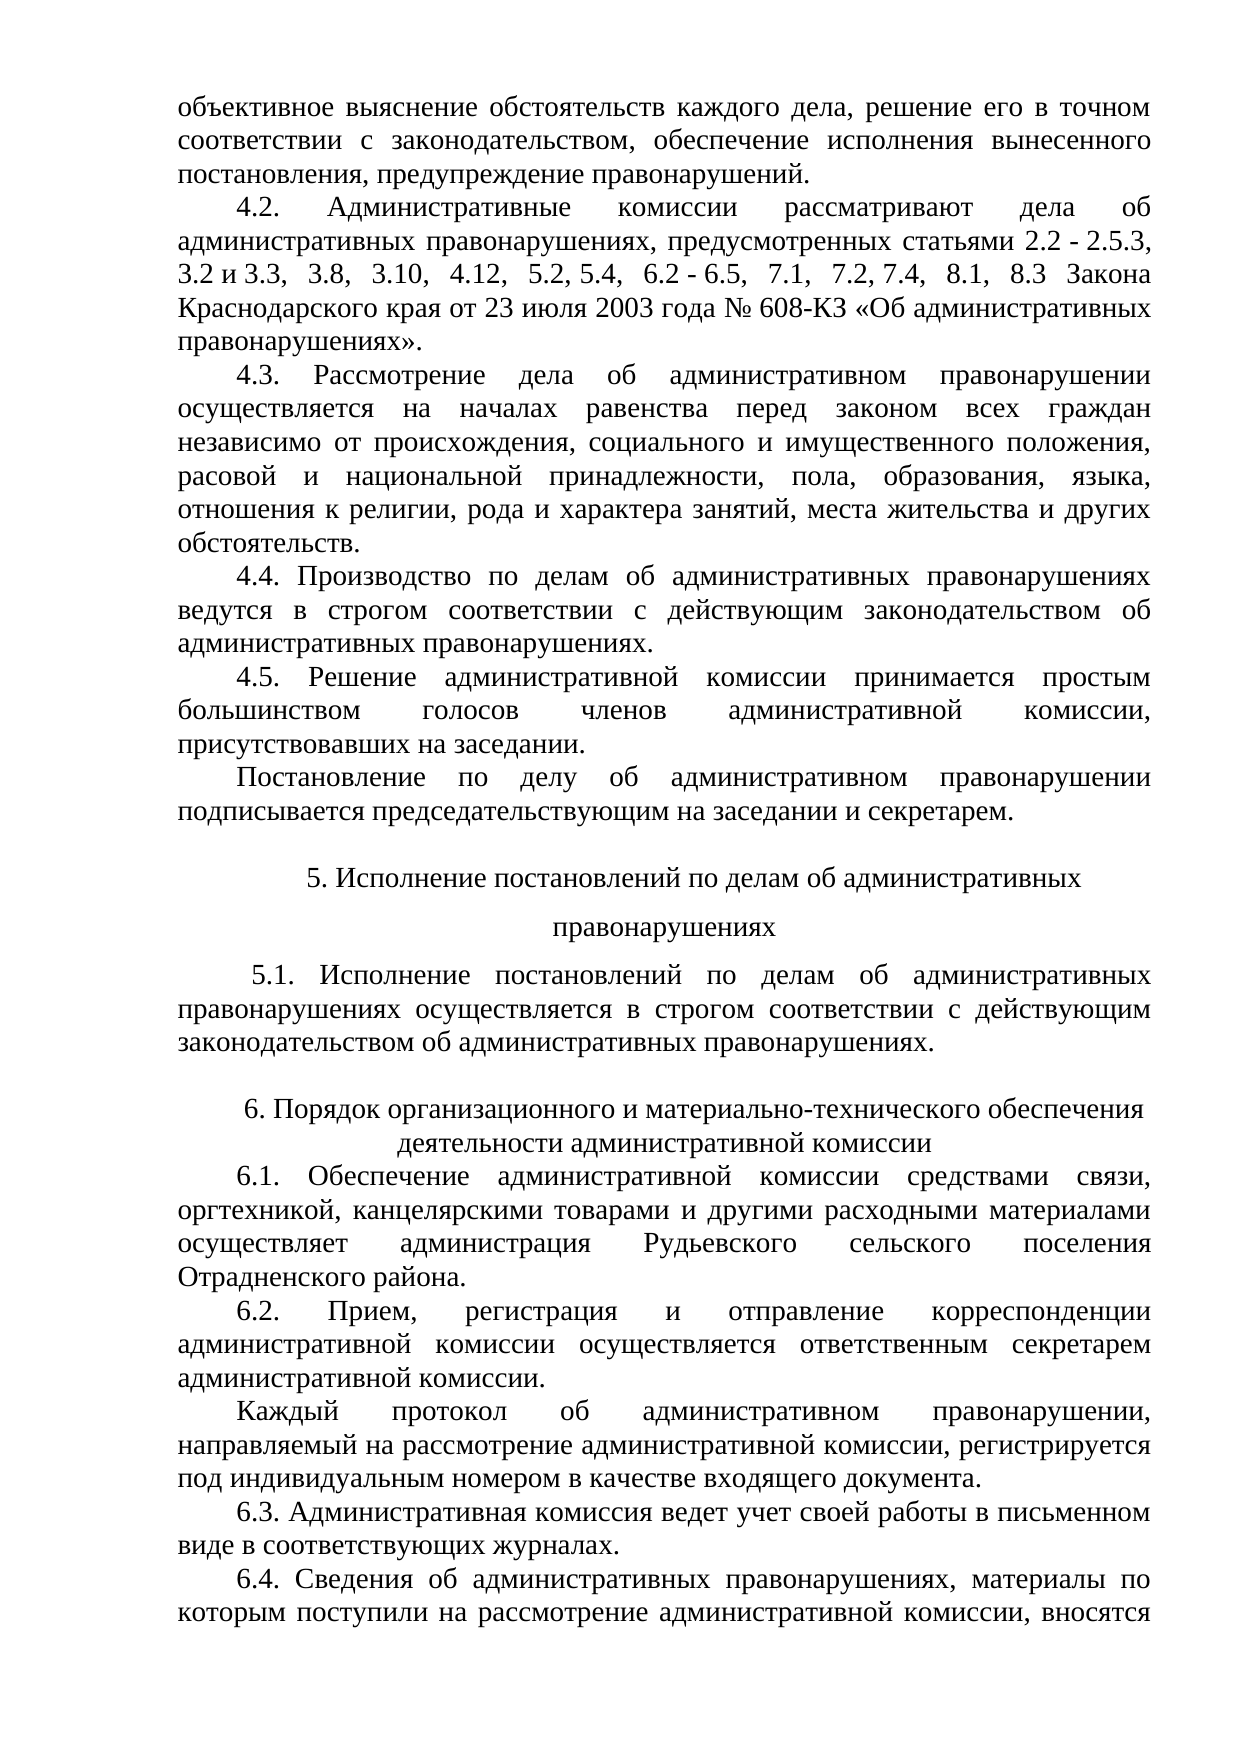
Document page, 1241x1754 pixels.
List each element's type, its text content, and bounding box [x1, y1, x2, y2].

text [177, 1561, 1152, 1628]
text Каждый протокол об административном правонарушении, направляемый на рассмотрение административной комиссии, регистрируется под индивидуальным номером в качестве входящего документа. [177, 1393, 1152, 1494]
text 5.1. Исполнение постановлений по делам об административных правонарушениях осуществляется в строгом соответствии с действующим законодательством об административных правонарушениях. [177, 957, 1152, 1058]
text 5. Исполнение постановлений по делам об административных правонарушениях [177, 860, 1152, 942]
text 6. Порядок организационного и материально-технического обеспечения деятельности административной комиссии [177, 1091, 1152, 1158]
text 4.4. Производство по делам об административных правонарушениях ведутся в строгом соответствии с действующим законодательством об административных правонарушениях. [177, 558, 1152, 659]
text 6.3. Административная комиссия ведет учет своей работы в письменном виде в соответствующих журналах. [177, 1494, 1152, 1561]
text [177, 89, 1152, 189]
text Постановление по делу об административном правонарушении подписывается председательствующим на заседании и секретарем. [177, 759, 1152, 827]
text 4.5. Решение административной комиссии принимается простым большинством голосов членов административной комиссии, присутствовавших на заседании. [177, 659, 1152, 759]
text 6.2. Прием, регистрация и отправление корреспонденции административной комиссии осуществляется ответственным секретарем административной комиссии. [177, 1293, 1152, 1393]
text 6.1. Обеспечение административной комиссии средствами связи, оргтехникой, канцелярскими товарами и другими расходными материалами осуществляет администрация Рудьевского сельского поселения Отрадненского района. [177, 1158, 1152, 1293]
text 4.3. Рассмотрение дела об административном правонарушении осуществляется на началах равенства перед законом всех граждан независимо от происхождения, социального и имущественного положения, расовой и национальной принадлежности, пола, образования, языка, отношения к религии, рода и характера занятий, места жительства и других обстоятельств. [177, 357, 1152, 558]
text 4.2. Административные комиссии рассматривают дела об административных правонарушениях, предусмотренных статьями 2.2 - 2.5.3, 3.2 и 3.3, 3.8, 3.10, 4.12, 5.2, 5.4, 6.2 - 6.5, 7.1, 7.2, 7.4, 8.1, 8.3 Закона Краснодарского края от 23 июля 2003 года № 608-КЗ «Об административных правонарушениях». [177, 189, 1152, 357]
